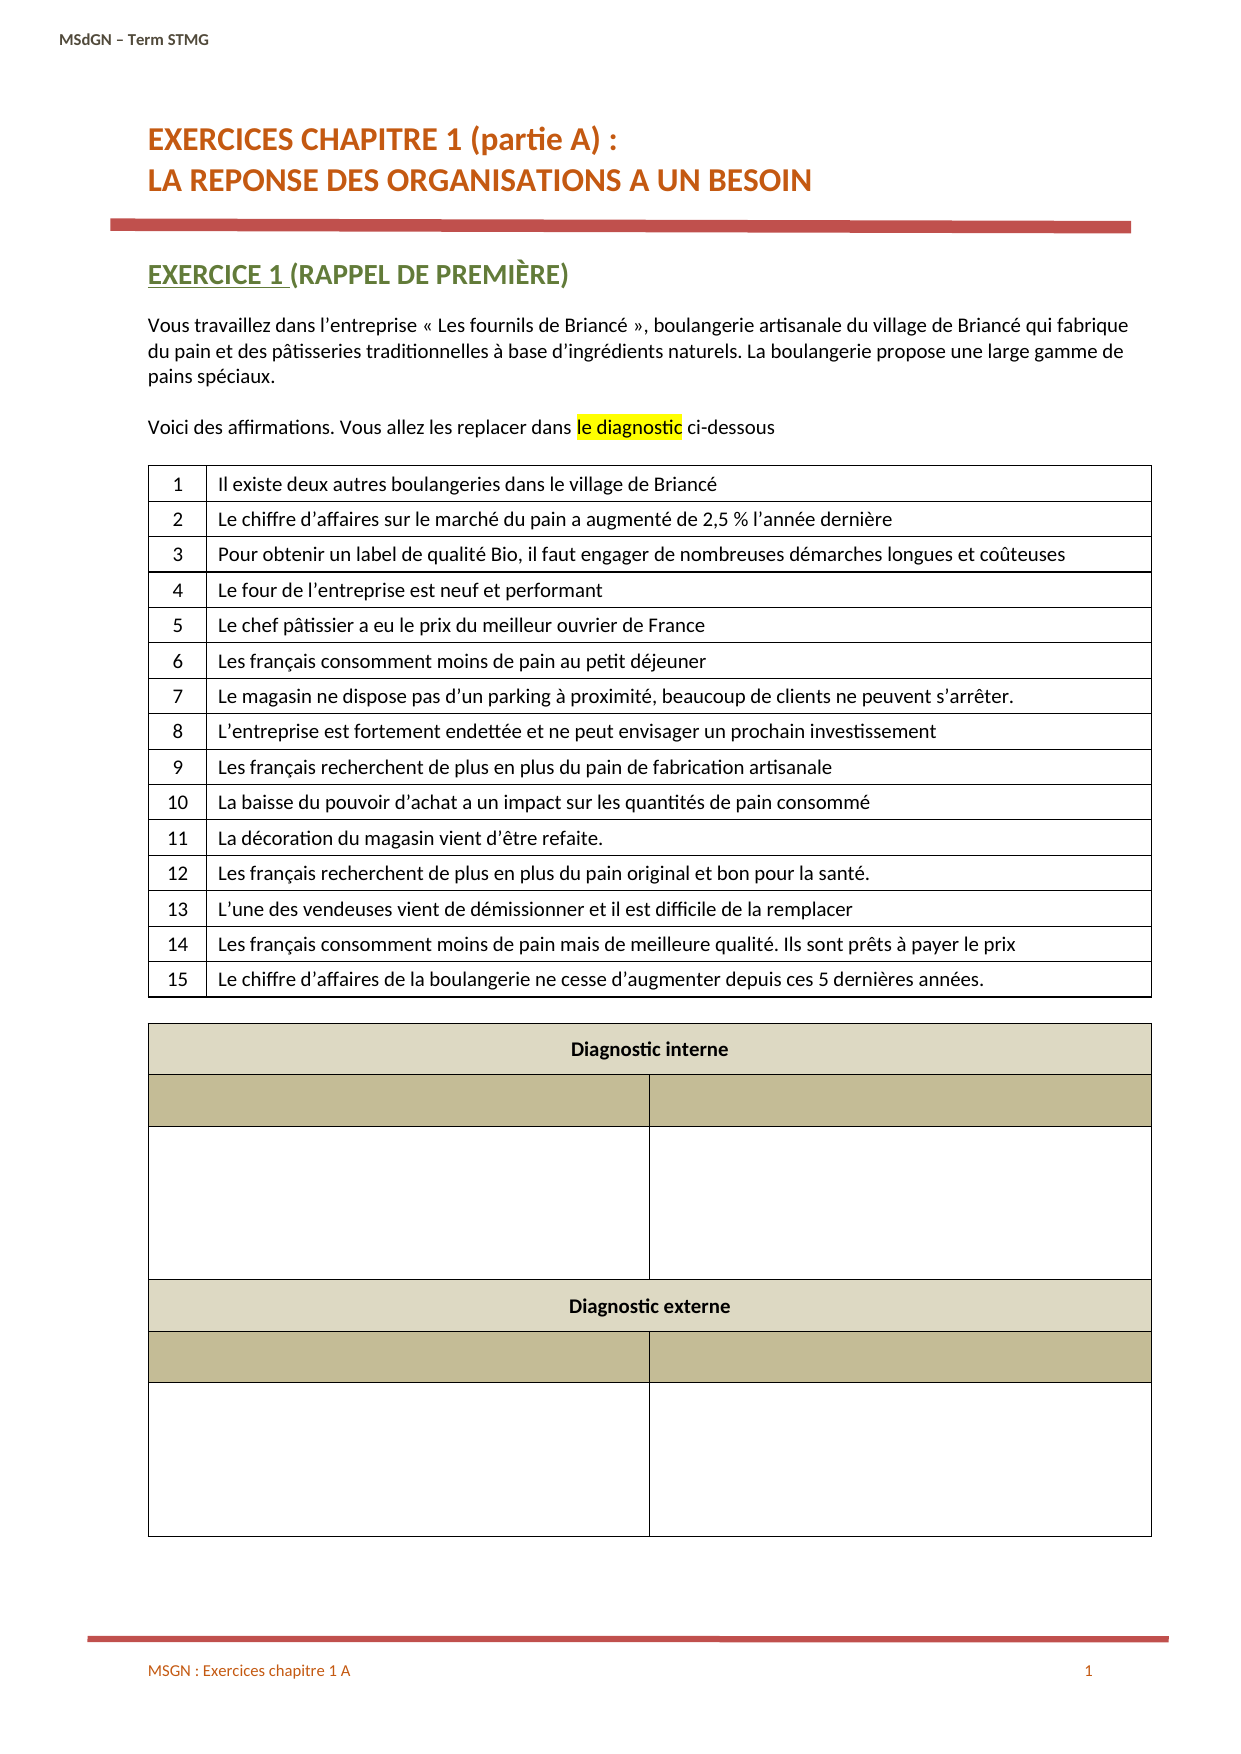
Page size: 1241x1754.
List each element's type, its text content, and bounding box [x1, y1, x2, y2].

table_cell Le chiffre d’affaires sur le marché du pain a augmenté de 2,5 % l’année dernière [207, 502, 1151, 536]
table_cell L’entreprise est fortement endettée et ne peut envisager un prochain investissement [207, 714, 1151, 748]
table_cell [650, 1075, 1151, 1126]
table_cell 14 [149, 927, 206, 961]
table_cell [149, 1127, 649, 1279]
table_cell 2 [149, 502, 206, 536]
subtitle exercice 1 (rappel de première) [148, 256, 1152, 292]
table_cell 8 [149, 714, 206, 748]
table_cell 9 [149, 750, 206, 784]
table_cell Les français consomment moins de pain mais de meilleure qualité. Ils sont prêts à payer le prix [207, 927, 1151, 961]
table_cell 6 [149, 643, 206, 678]
table_header Il existe deux autres boulangeries dans le village de Briancé [207, 466, 1151, 501]
text ORGANISATIONS A UN BESOIN [148, 159, 1152, 199]
table_cell 13 [149, 891, 206, 926]
table_cell Les français recherchent de plus en plus du pain original et bon pour la santé. [207, 856, 1151, 890]
table_cell Pour obtenir un label de qualité Bio, il faut engager de nombreuses démarches longues et coûteuses [207, 537, 1151, 571]
table_cell Le magasin ne dispose pas d’un parking à proximité, beaucoup de clients ne peuvent s’arrêter. [207, 679, 1151, 713]
table_cell [650, 1127, 1151, 1279]
text Voici des affirmations. Vous allez les replacer dans le diagnostic ci-dessous [148, 414, 577, 440]
text Vous travaillez dans l’entreprise « Les fournils de Briancé », boulangerie artisanale du village de Briancé qui fabrique du pain et des pâtisseries traditionnelles à base d’ingrédients naturels. La boulangerie propose une large gamme de pains spéciaux. [148, 313, 1152, 389]
table_cell Le four de l’entreprise est neuf et performant [207, 573, 1151, 607]
table_cell La baisse du pouvoir d’achat a un impact sur les quantités de pain consommé [207, 785, 1151, 819]
table_cell 4 [149, 573, 206, 607]
table_cell [149, 1075, 649, 1126]
table_cell Le chef pâtissier a eu le prix du meilleur ouvrier de France [207, 608, 1151, 642]
table_header 1 [149, 466, 206, 501]
table_cell Diagnostic externe [149, 1280, 1151, 1331]
table_cell 5 [149, 608, 206, 642]
table_cell La décoration du magasin vient d’être refaite. [207, 820, 1151, 855]
table_cell 7 [149, 679, 206, 713]
table_cell 10 [149, 785, 206, 819]
table_cell Les français recherchent de plus en plus du pain de fabrication artisanale [207, 750, 1151, 784]
table_cell [650, 1332, 1151, 1382]
table_header Diagnostic interne [149, 1024, 1151, 1074]
text EXERCICES CHAPITRE 1 (partie A) : [148, 118, 1152, 159]
table_cell L’une des vendeuses vient de démissionner et il est difficile de la remplacer [207, 891, 1151, 926]
table_cell Les français consomment moins de pain au petit déjeuner [207, 643, 1151, 678]
table_cell Le chiffre d’affaires de la boulangerie ne cesse d’augmenter depuis ces 5 dernières années. [207, 962, 1151, 996]
table_cell 3 [149, 537, 206, 571]
table_cell 15 [149, 962, 206, 996]
table_cell [149, 1332, 649, 1382]
table_cell [149, 1383, 649, 1536]
table_cell 11 [149, 820, 206, 855]
table_cell [650, 1383, 1151, 1536]
table_cell 12 [149, 856, 206, 890]
text Voici des affirmations. Vous allez les replacer dans le diagnostic ci-dessous [682, 414, 1152, 440]
